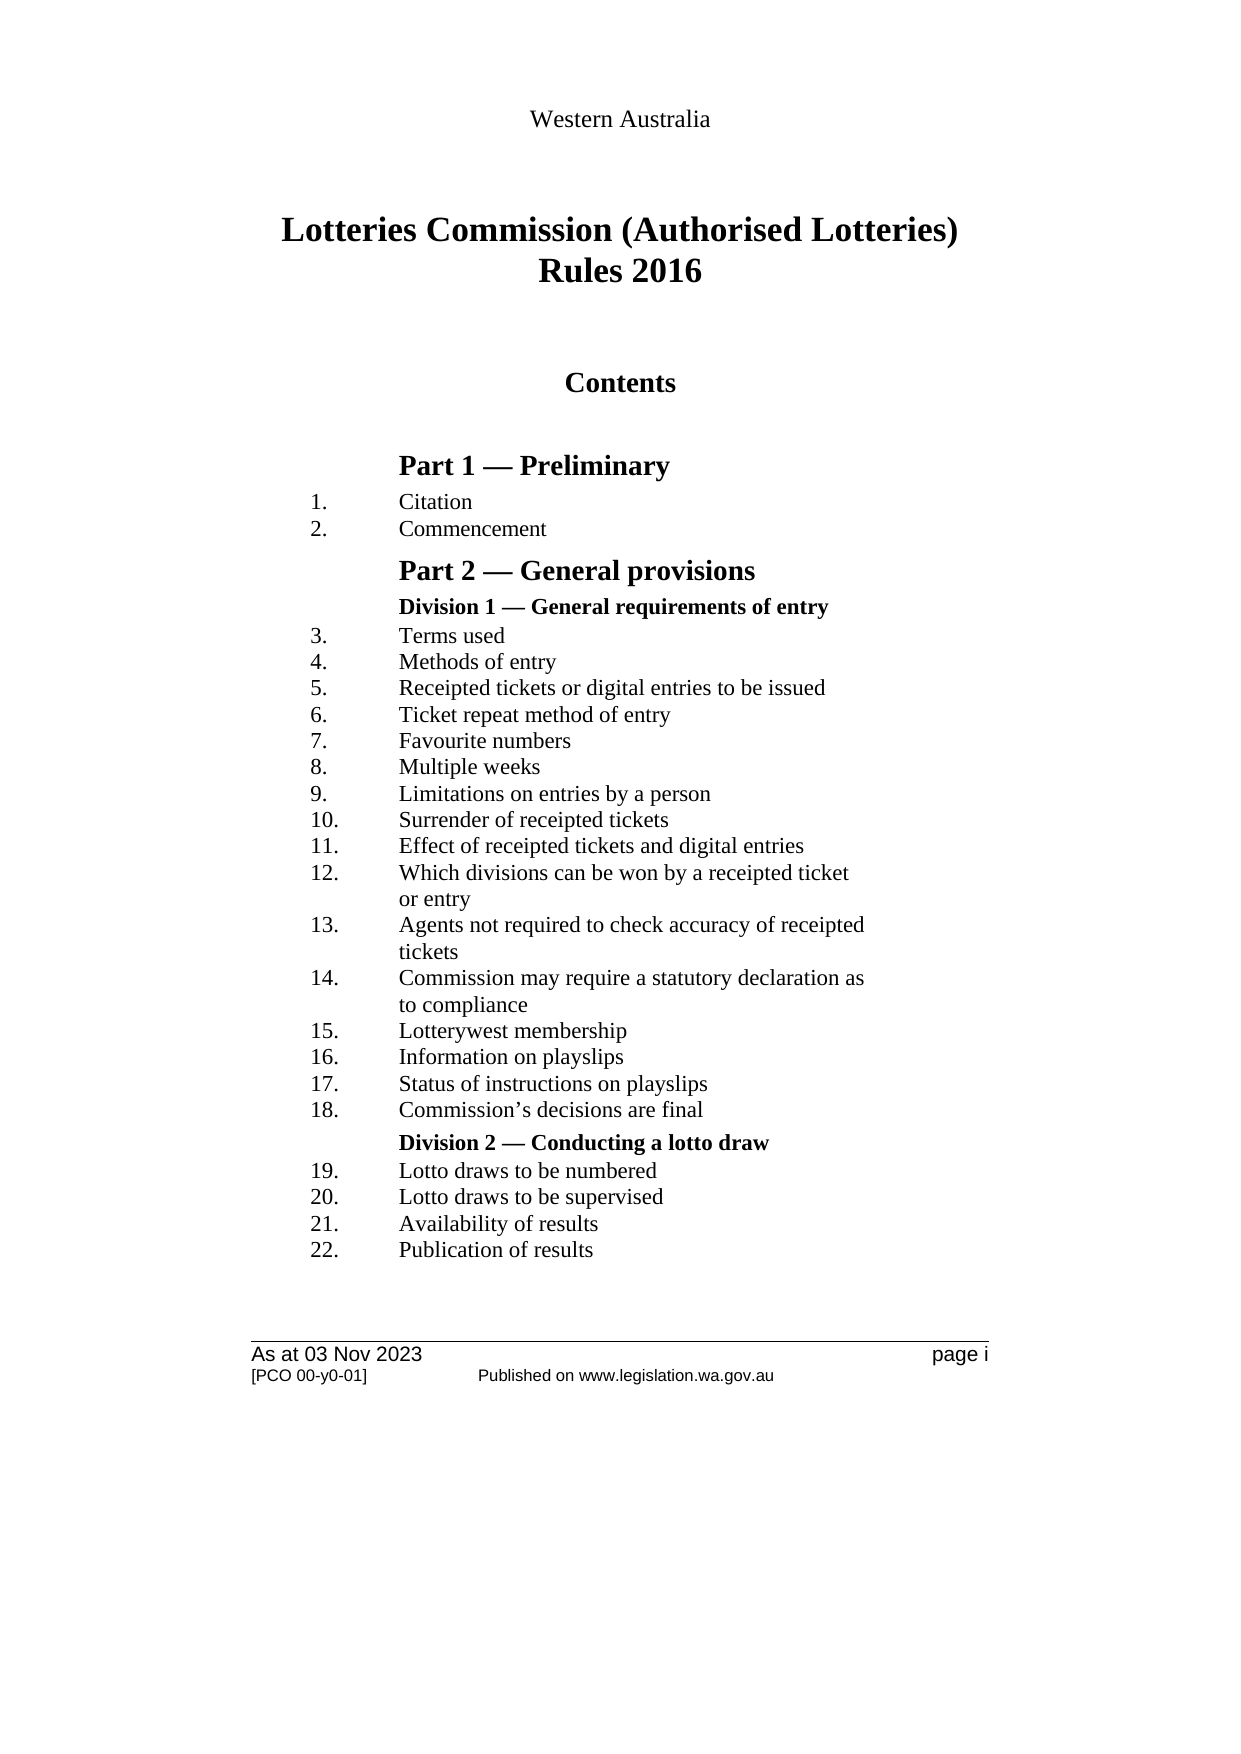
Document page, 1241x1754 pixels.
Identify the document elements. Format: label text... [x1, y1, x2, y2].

text 3. Terms used 2 [310, 622, 871, 648]
text 21. Availability of results 16 [310, 1210, 871, 1236]
text 5. Receipted tickets or digital entries to be issued 8 [310, 674, 871, 701]
text 17. Status of instructions on playslips 15 [310, 1070, 871, 1096]
text 8. Multiple weeks 9 [310, 753, 871, 780]
text Part 2 — General provisions [399, 553, 871, 587]
text 19. Lotto draws to be numbered 16 [310, 1157, 871, 1183]
text 6. Ticket repeat method of entry 8 [310, 701, 871, 727]
text Contents [491, 365, 749, 398]
text 12. Which divisions can be won by a receipted ticket or entry 12 [310, 859, 871, 912]
text 18. Commission’s decisions are final 15 [310, 1096, 871, 1122]
text 16. Information on playslips 15 [310, 1043, 871, 1070]
text 14. Commission may require a statutory declaration as to compliance 12 [310, 964, 871, 1017]
text 20. Lotto draws to be supervised 16 [310, 1183, 871, 1210]
text 2. Commencement 1 [310, 514, 871, 541]
text Division 2 — Conducting a lotto draw [399, 1129, 871, 1155]
text 22. Publication of results 16 [310, 1236, 871, 1262]
text 1. Citation 1 [310, 488, 871, 514]
text Part 1 — Preliminary [399, 448, 871, 482]
text 10. Surrender of receipted tickets 10 [310, 806, 871, 832]
text Lotteries Commission (Authorised Lotteries) Rules 2016 [251, 208, 989, 290]
text 7. Favourite numbers 8 [310, 727, 871, 753]
text 9. Limitations on entries by a person 10 [310, 780, 871, 806]
text 15. Lotterywest membership 13 [310, 1017, 871, 1043]
text Western Australia [251, 104, 989, 133]
text 4. Methods of entry 6 [310, 648, 871, 674]
text 13. Agents not required to check accuracy of receipted tickets 12 [310, 912, 871, 964]
text Division 1 — General requirements of entry [399, 593, 871, 619]
text 11. Effect of receipted tickets and digital entries 11 [310, 832, 871, 859]
